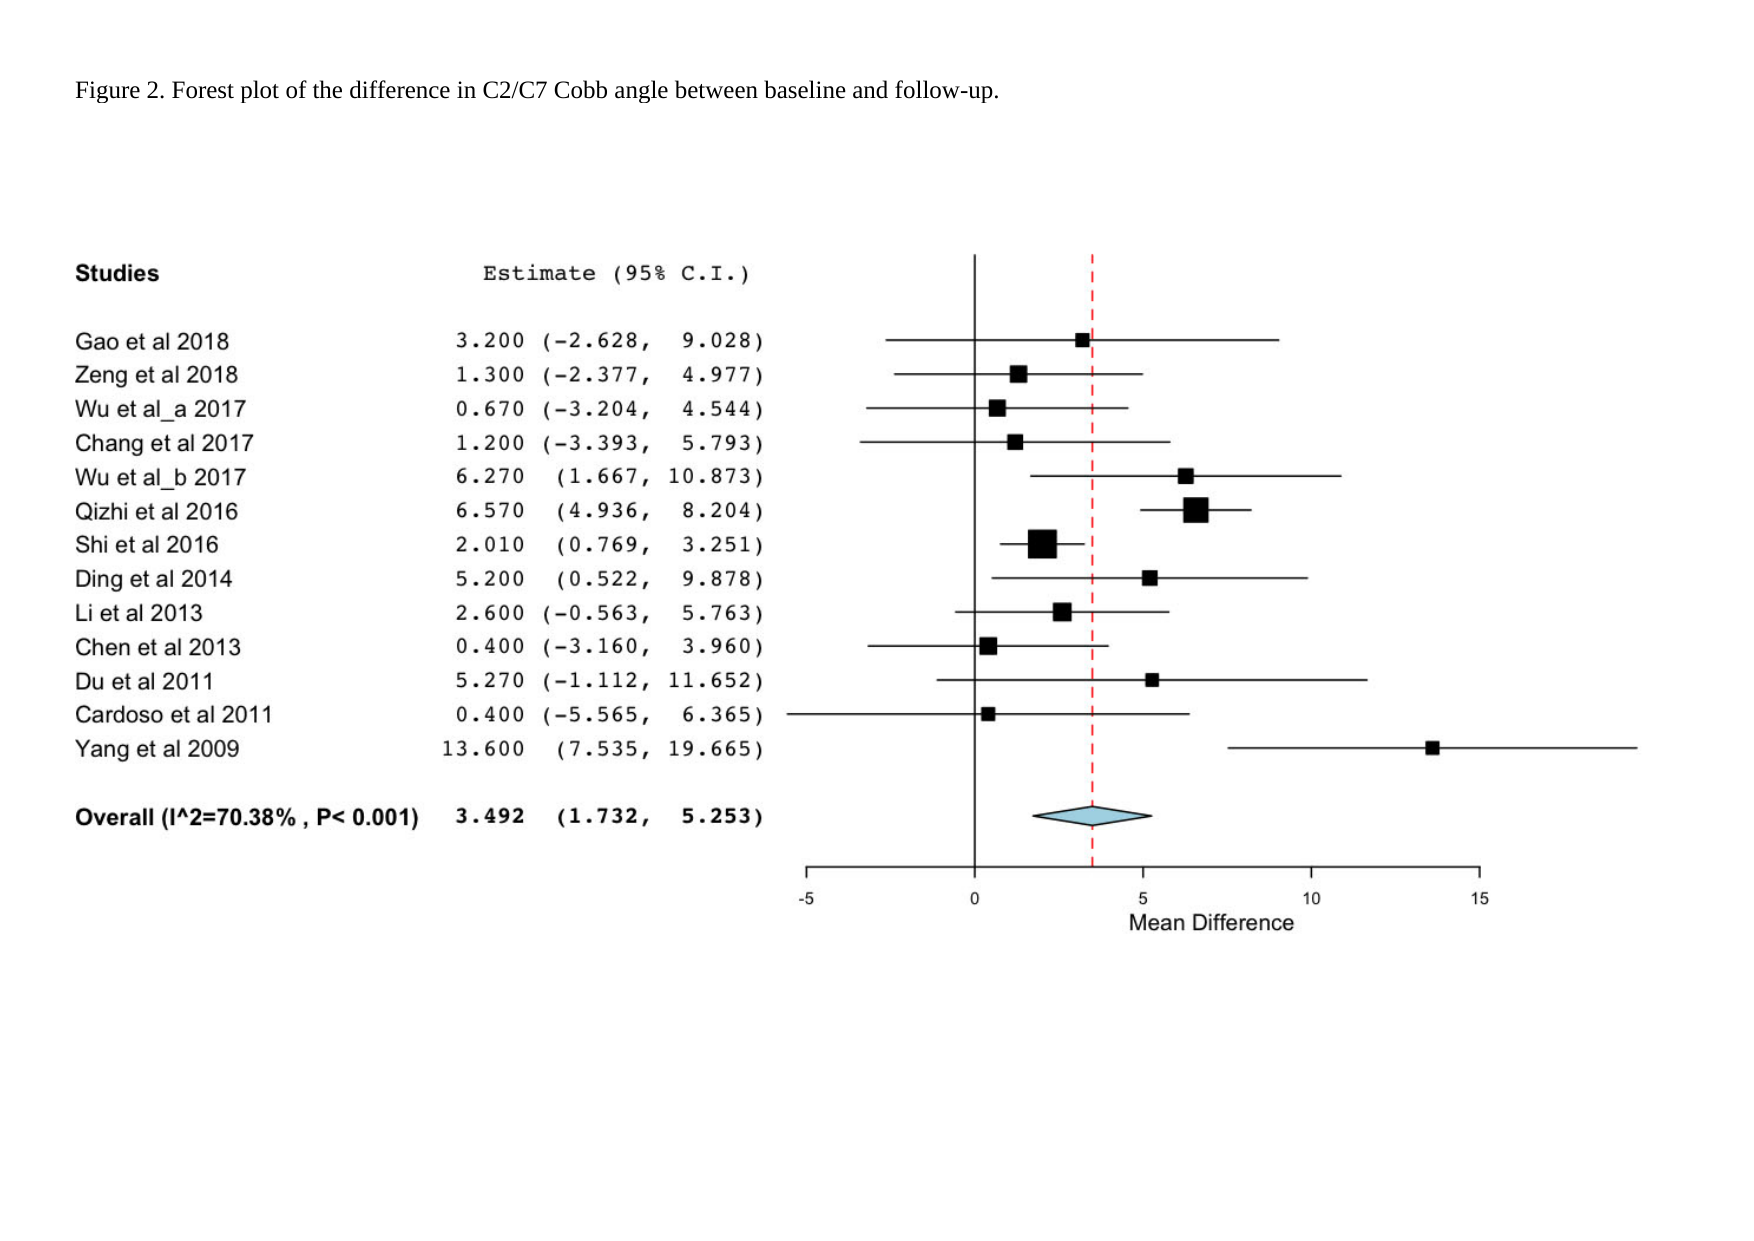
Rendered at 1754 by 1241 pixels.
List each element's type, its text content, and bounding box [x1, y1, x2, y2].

text Figure 2. Forest plot of the difference in C2/C7 Cobb angle between baseline and follow-up. [75, 75, 1679, 103]
picture [75, 103, 1679, 1020]
